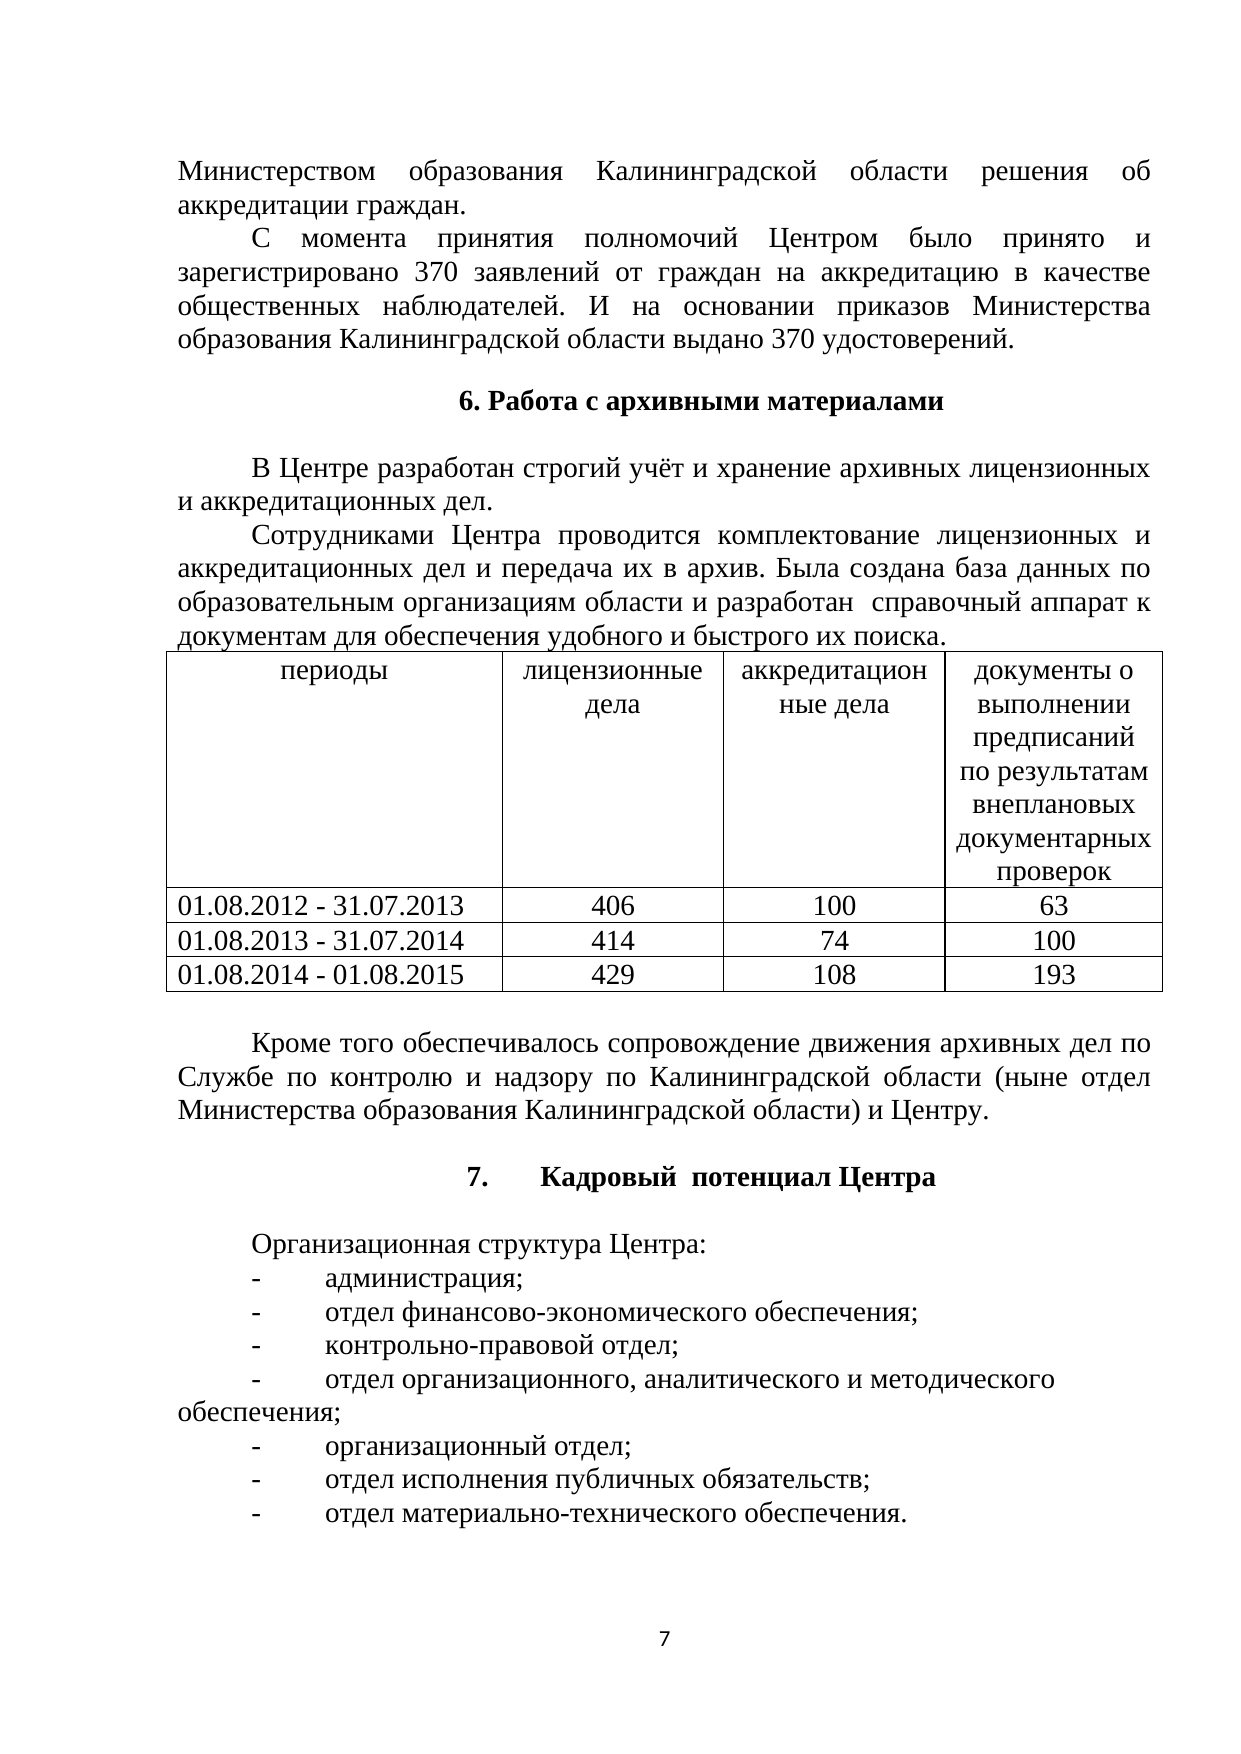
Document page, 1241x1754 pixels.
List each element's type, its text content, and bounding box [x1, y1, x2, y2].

text - отдел организационного, аналитического и методического обеспечения; [177, 1361, 1152, 1428]
table_cell 100 [946, 923, 1162, 956]
table_header периоды [167, 652, 502, 887]
text Организационная структура Центра: [177, 1227, 1152, 1260]
table_cell 406 [503, 888, 723, 922]
text 7. Кадровый потенциал Центра [177, 1159, 1152, 1193]
text - отдел финансово-экономического обеспечения; [177, 1294, 1152, 1327]
text В Центре разработан строгий учёт и хранение архивных лицензионных и аккредитационных дел. [177, 450, 1152, 517]
text С момента принятия полномочий Центром было принято и зарегистрировано 370 заявлений от граждан на аккредитацию в качестве общественных наблюдателей. И на основании приказов Министерства образования Калининградской области выдано 370 удостоверений. [177, 221, 1152, 355]
table_cell 429 [503, 957, 723, 991]
table_cell 01.08.2012 - 31.07.2013 [167, 888, 502, 922]
table_cell 414 [503, 923, 723, 956]
table_header лицензионные дела [503, 652, 723, 887]
table_cell 63 [946, 888, 1162, 922]
text Кроме того обеспечивалось сопровождение движения архивных дел по Службе по контролю и надзору по Калининградской области (ныне отдел Министерства образования Калининградской области) и Центру. [177, 1025, 1152, 1126]
list Сотрудниками Центра проводится комплектование лицензионных и аккредитационных дел и передача их в архив. Была создана база данных по образовательным организациям области и разработан справочный аппарат к документам для обеспечения удобного и быстрого их поиска. [177, 517, 1152, 651]
text - отдел исполнения публичных обязательств; [177, 1461, 1152, 1495]
table_cell 01.08.2014 - 01.08.2015 [167, 957, 502, 991]
text 6. Работа с архивными материалами [177, 383, 1152, 416]
table_cell 108 [724, 957, 944, 991]
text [177, 153, 1152, 221]
table_header документы о выполнении предписаний по результатам внеплановых документарных проверок [946, 652, 1162, 887]
text - организационный отдел; [177, 1428, 1152, 1461]
text - администрация; [177, 1260, 1152, 1294]
table_cell 193 [946, 957, 1162, 991]
table_header аккредитационные дела [724, 652, 944, 887]
table_cell 01.08.2013 - 31.07.2014 [167, 923, 502, 956]
text - отдел материально-технического обеспечения. [177, 1495, 1152, 1528]
table_cell 74 [724, 923, 944, 956]
text - контрольно-правовой отдел; [177, 1327, 1152, 1361]
table_cell 100 [724, 888, 944, 922]
